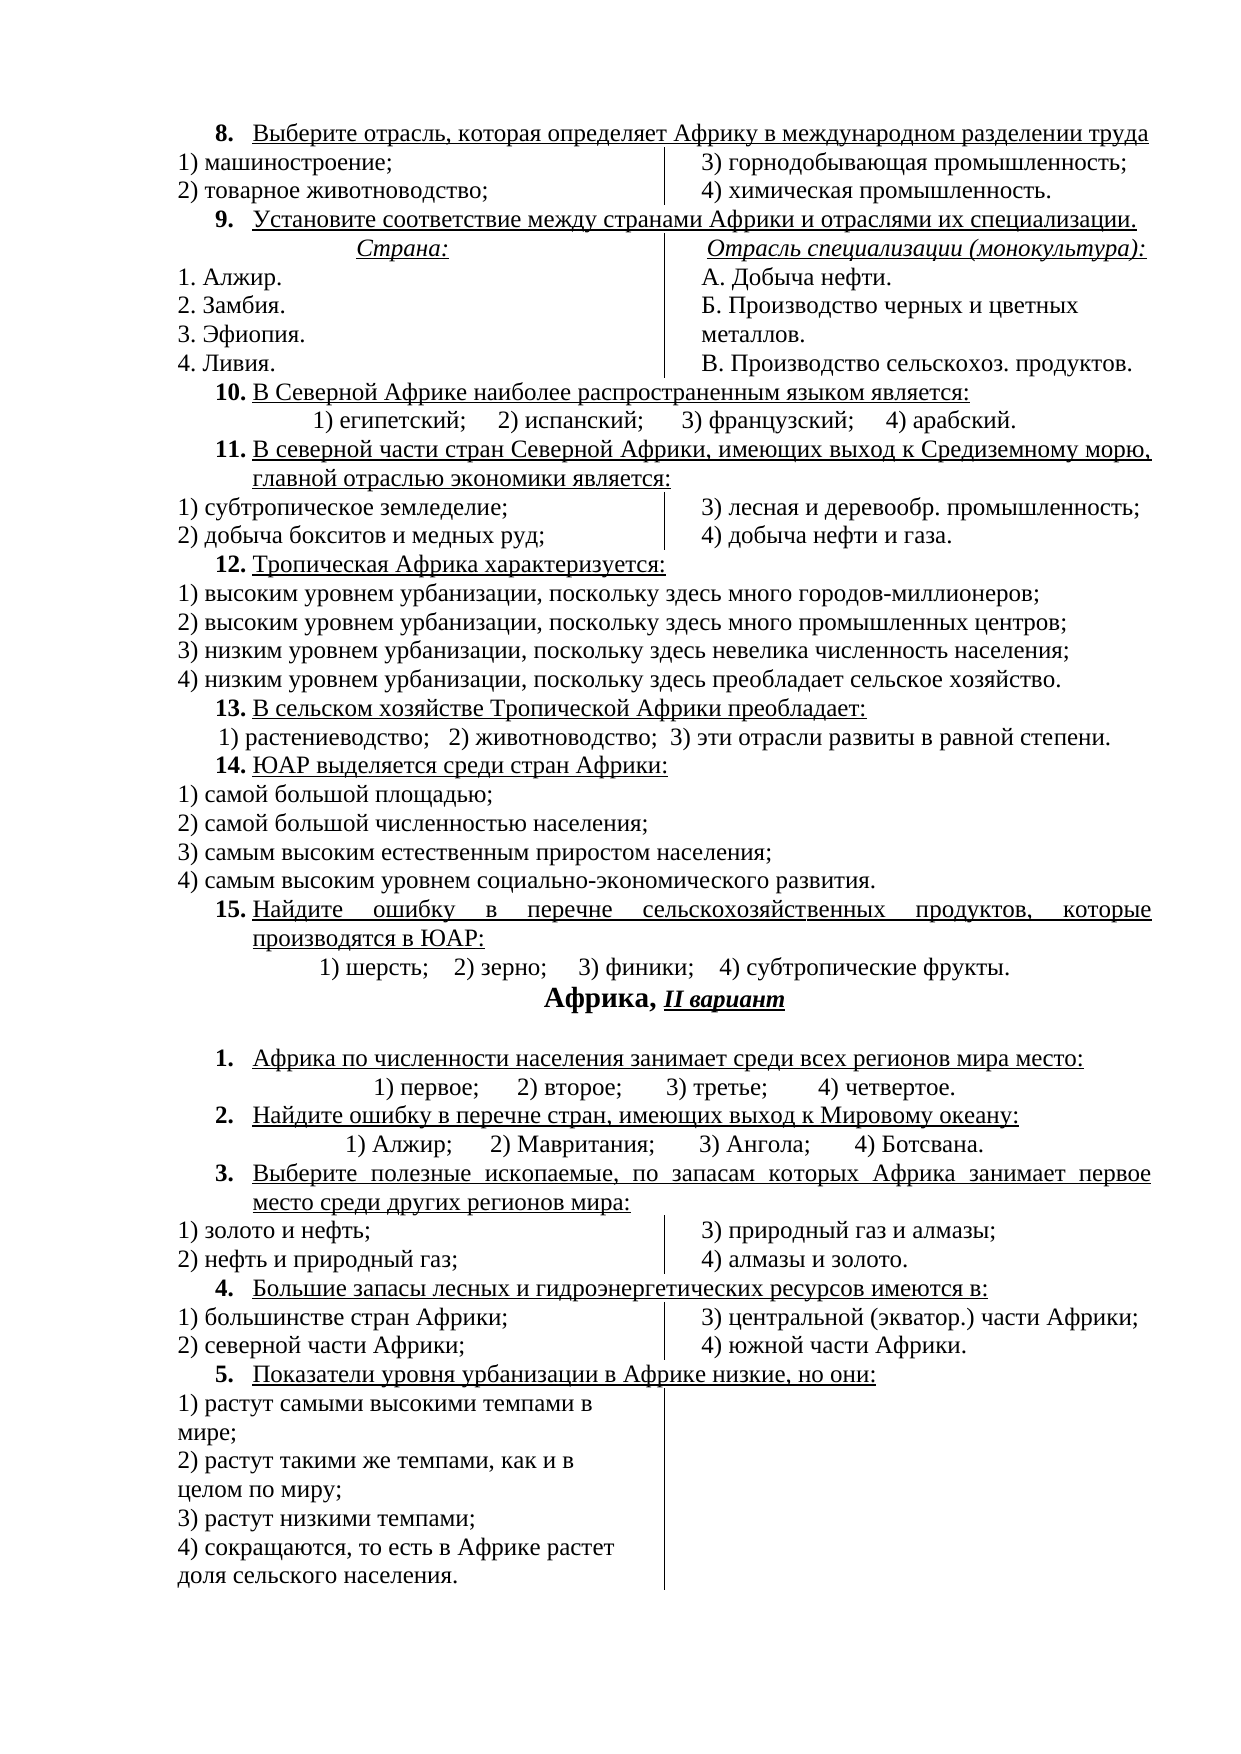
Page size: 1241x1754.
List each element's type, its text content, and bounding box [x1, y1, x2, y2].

list Выберите полезные ископаемые, по запасам которых Африка занимает первое место среди других регионов мира: [215, 1158, 1152, 1215]
text 2) высоким уровнем урбанизации, поскольку здесь много промышленных центров; [177, 607, 1152, 636]
text 3) лесная и деревообр. промышленность; [701, 492, 1152, 521]
text 1) субтропическое земледелие; [177, 492, 627, 521]
list Африка по численности населения занимает среди всех регионов мира место: [215, 1043, 1152, 1072]
text 2) самой большой численностью населения; [177, 808, 1152, 837]
list В Северной Африке наиболее распространенным языком является: [215, 377, 1152, 406]
text 2) северной части Африки; [177, 1330, 627, 1359]
text 4) химическая промышленность. [701, 176, 1152, 204]
list Большие запасы лесных и гидроэнергетических ресурсов имеются в: [215, 1273, 1152, 1302]
text 1) египетский; 2) испанский; 3) французский; 4) арабский. [177, 406, 1152, 434]
text 1) золото и нефть; [177, 1215, 627, 1244]
list Тропическая Африка характеризуется: [215, 549, 1152, 578]
text Б. Производство черных и цветных металлов. [701, 291, 1152, 348]
text 1. Алжир. [177, 262, 627, 291]
text 4. Ливия. [177, 348, 627, 377]
text 1) Алжир; 2) Мавритания; 3) Ангола; 4) Ботсвана. [177, 1129, 1152, 1158]
text В. Производство сельскохоз. продуктов. [701, 348, 1152, 377]
text 1) высоким уровнем урбанизации, поскольку здесь много городов-миллионеров; [177, 578, 1152, 607]
text 1) большинстве стран Африки; [177, 1302, 627, 1330]
text 3) природный газ и алмазы; [701, 1215, 1152, 1244]
text Африка, II вариант [177, 981, 1152, 1014]
text 1) первое; 2) второе; 3) третье; 4) четвертое. [177, 1072, 1152, 1100]
list В северной части стран Северной Африки, имеющих выход к Средиземному морю, главной отраслью экономики является: [215, 434, 1152, 492]
list Установите соответствие между странами Африки и отраслями их специализации. [215, 204, 1152, 233]
text 2) нефть и природный газ; [177, 1244, 627, 1273]
text 2) добыча бокситов и медных руд; [177, 521, 627, 549]
text 2. Замбия. [177, 291, 627, 319]
list Найдите ошибку в перечне стран, имеющих выход к Мировому океану: [215, 1100, 1152, 1129]
list ЮАР выделяется среди стран Африки: [215, 751, 1152, 779]
text 2) растут такими же темпами, как и в целом по миру; [177, 1445, 627, 1503]
text 4) южной части Африки. [701, 1330, 1152, 1359]
text 3) центральной (экватор.) части Африки; [701, 1302, 1152, 1330]
text 1) самой большой площадью; [177, 779, 1152, 808]
list В сельском хозяйстве Тропической Африки преобладает: [215, 693, 1152, 722]
list Показатели уровня урбанизации в Африке низкие, но они: [215, 1359, 1152, 1388]
text 4) самым высоким уровнем социально-экономического развития. [177, 866, 1152, 894]
text А. Добыча нефти. [701, 262, 1152, 291]
text 1) растениеводство; 2) животноводство; 3) эти отрасли развиты в равной степени. [177, 722, 1152, 751]
text 3) низким уровнем урбанизации, поскольку здесь невелика численность населения; [177, 636, 1152, 664]
text 4) сокращаются, то есть в Африке растет доля сельского населения. [177, 1532, 627, 1589]
text 1) машиностроение; [177, 147, 627, 176]
text 2) товарное животноводство; [177, 176, 627, 204]
text 3) самым высоким естественным приростом населения; [177, 837, 1152, 866]
text 4) добыча нефти и газа. [701, 521, 1152, 549]
list Найдите ошибку в перечне сельскохозяйственных продуктов, которые производятся в ЮАР: [215, 894, 1152, 952]
text 4) алмазы и золото. [701, 1244, 1152, 1273]
text 4) низким уровнем урбанизации, поскольку здесь преобладает сельское хозяйство. [177, 664, 1152, 693]
list Выберите отрасль, которая определяет Африку в международном разделении труда [215, 118, 1152, 147]
text 3. Эфиопия. [177, 319, 627, 348]
text 1) шерсть; 2) зерно; 3) финики; 4) субтропические фрукты. [177, 952, 1152, 981]
text 3) горнодобывающая промышленность; [701, 147, 1152, 176]
text 1) растут самыми высокими темпами в мире; [177, 1388, 627, 1445]
text Страна: [177, 233, 627, 262]
text Отрасль специализации (монокультура): [701, 233, 1152, 262]
text 3) растут низкими темпами; [177, 1503, 627, 1532]
